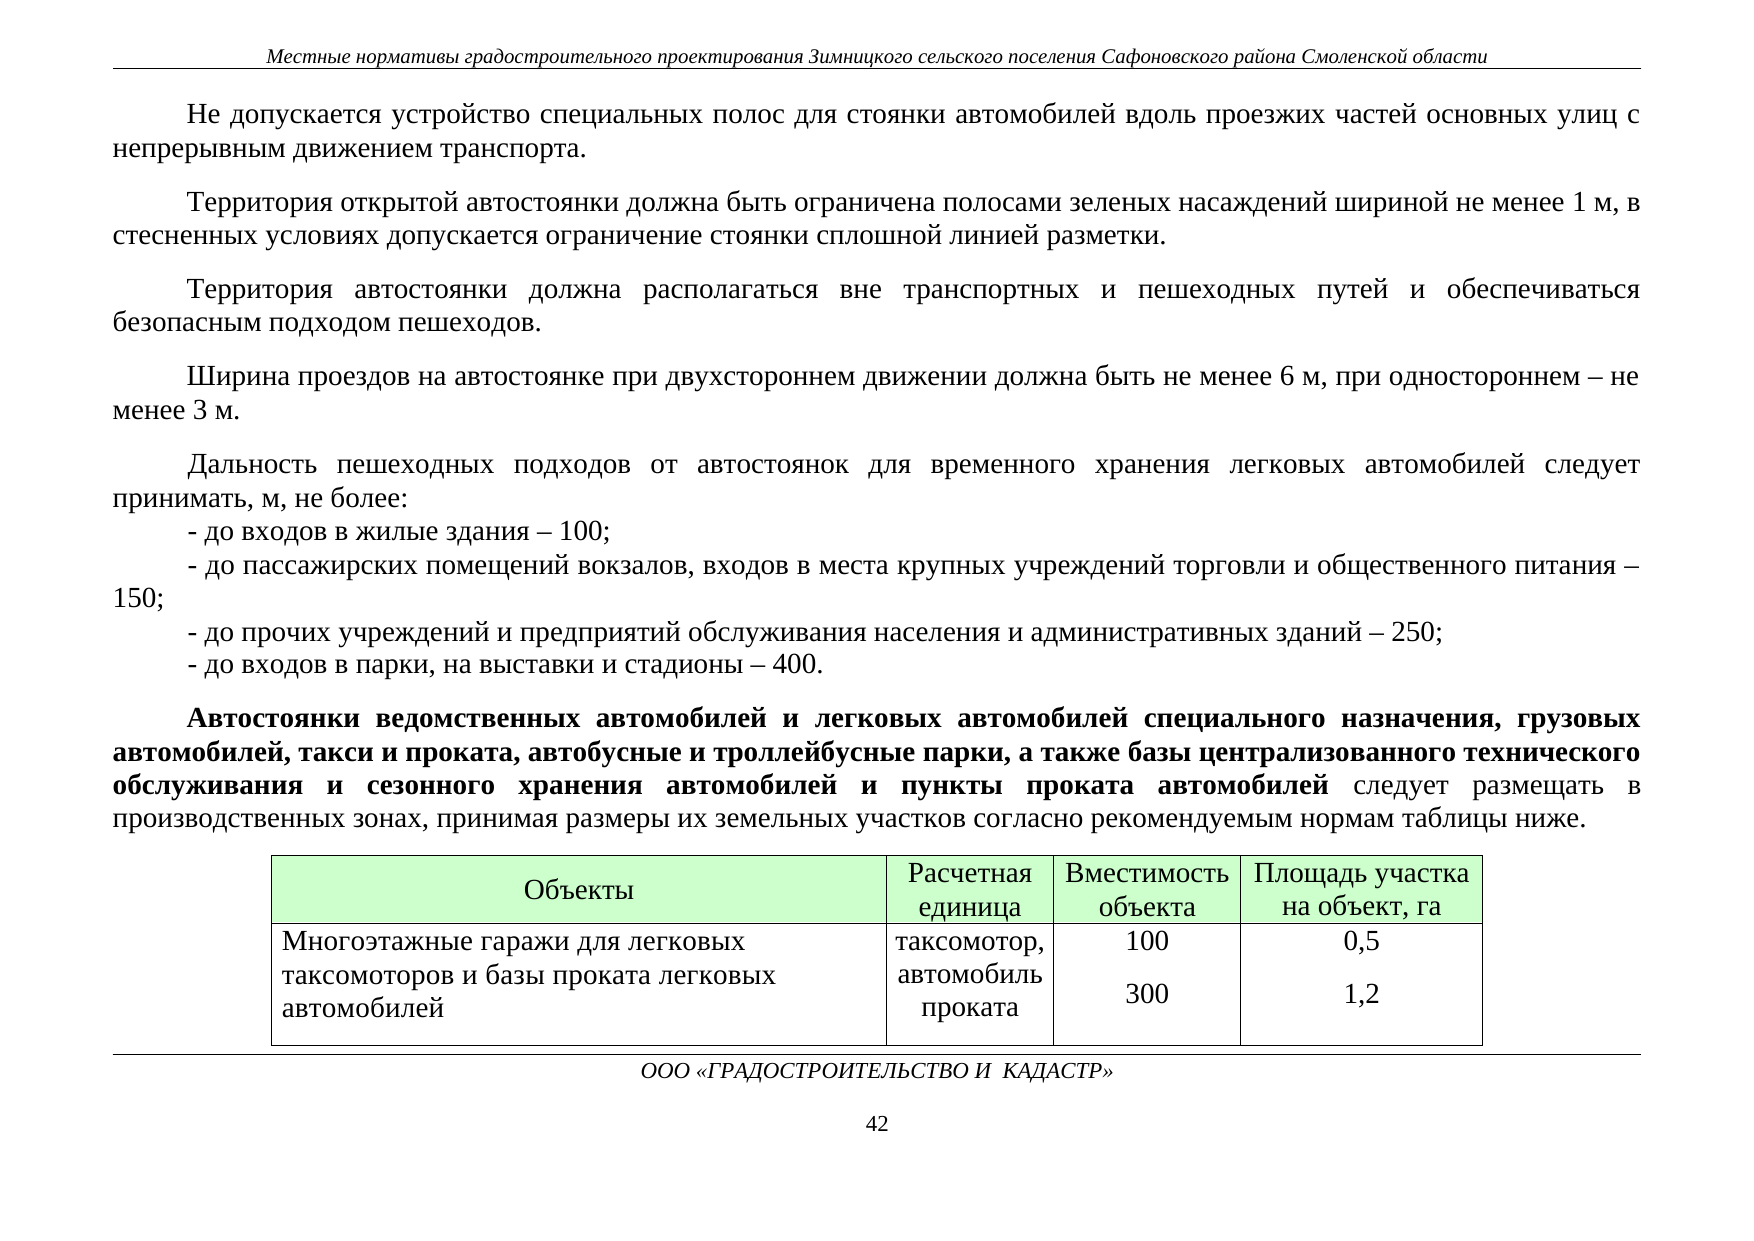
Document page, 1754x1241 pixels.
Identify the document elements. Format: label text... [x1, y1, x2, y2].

text - до входов в парки, на выставки и стадионы – 400. [112, 647, 1641, 681]
table_header Площадь участка на объект, га [1241, 856, 1482, 922]
table_cell 0,5 1,2 [1241, 924, 1482, 1045]
text Не допускается устройство специальных полос для стоянки автомобилей вдоль проезжих частей основных улиц с непрерывным движением транспорта. [112, 97, 1641, 164]
table_header Расчетная единица [887, 856, 1053, 922]
text - до входов в жилые здания – 100; [112, 513, 1641, 547]
text - до пассажирских помещений вокзалов, входов в места крупных учреждений торговли и общественного питания – 150; [112, 547, 1641, 614]
text Автостоянки ведомственных автомобилей и легковых автомобилей специального назначения, грузовых автомобилей, такси и проката, автобусные и троллейбусные парки, а также базы централизованного технического обслуживания и сезонного хранения автомобилей и пункты проката автомобилей следует размещать в производственных зонах, принимая размеры их земельных участков согласно рекомендуемым нормам таблицы ниже. [112, 701, 1641, 834]
table_cell таксомотор, автомобиль проката [887, 924, 1053, 1045]
table_cell 100 300 [1054, 924, 1240, 1045]
text Ширина проездов на автостоянке при двухстороннем движении должна быть не менее , при одностороннем – не менее . [112, 359, 1641, 425]
table_header Объекты [272, 856, 886, 922]
table_cell Многоэтажные гаражи для легковых таксомоторов и базы проката легковых автомобилей [272, 924, 886, 1045]
text Дальность пешеходных подходов от автостоянок для временного хранения легковых автомобилей следует принимать, м, не более: [112, 446, 1641, 513]
text Территория автостоянки должна располагаться вне транспортных и пешеходных путей и обеспечиваться безопасным подходом пешеходов. [112, 272, 1641, 338]
table_header Вместимость объекта [1054, 856, 1240, 922]
text Территория открытой автостоянки должна быть ограничена полосами зеленых насаждений шириной не менее , в стесненных условиях допускается ограничение стоянки сплошной линией разметки. [112, 184, 1641, 251]
text - до прочих учреждений и предприятий обслуживания населения и административных зданий – 250; [112, 614, 1641, 647]
